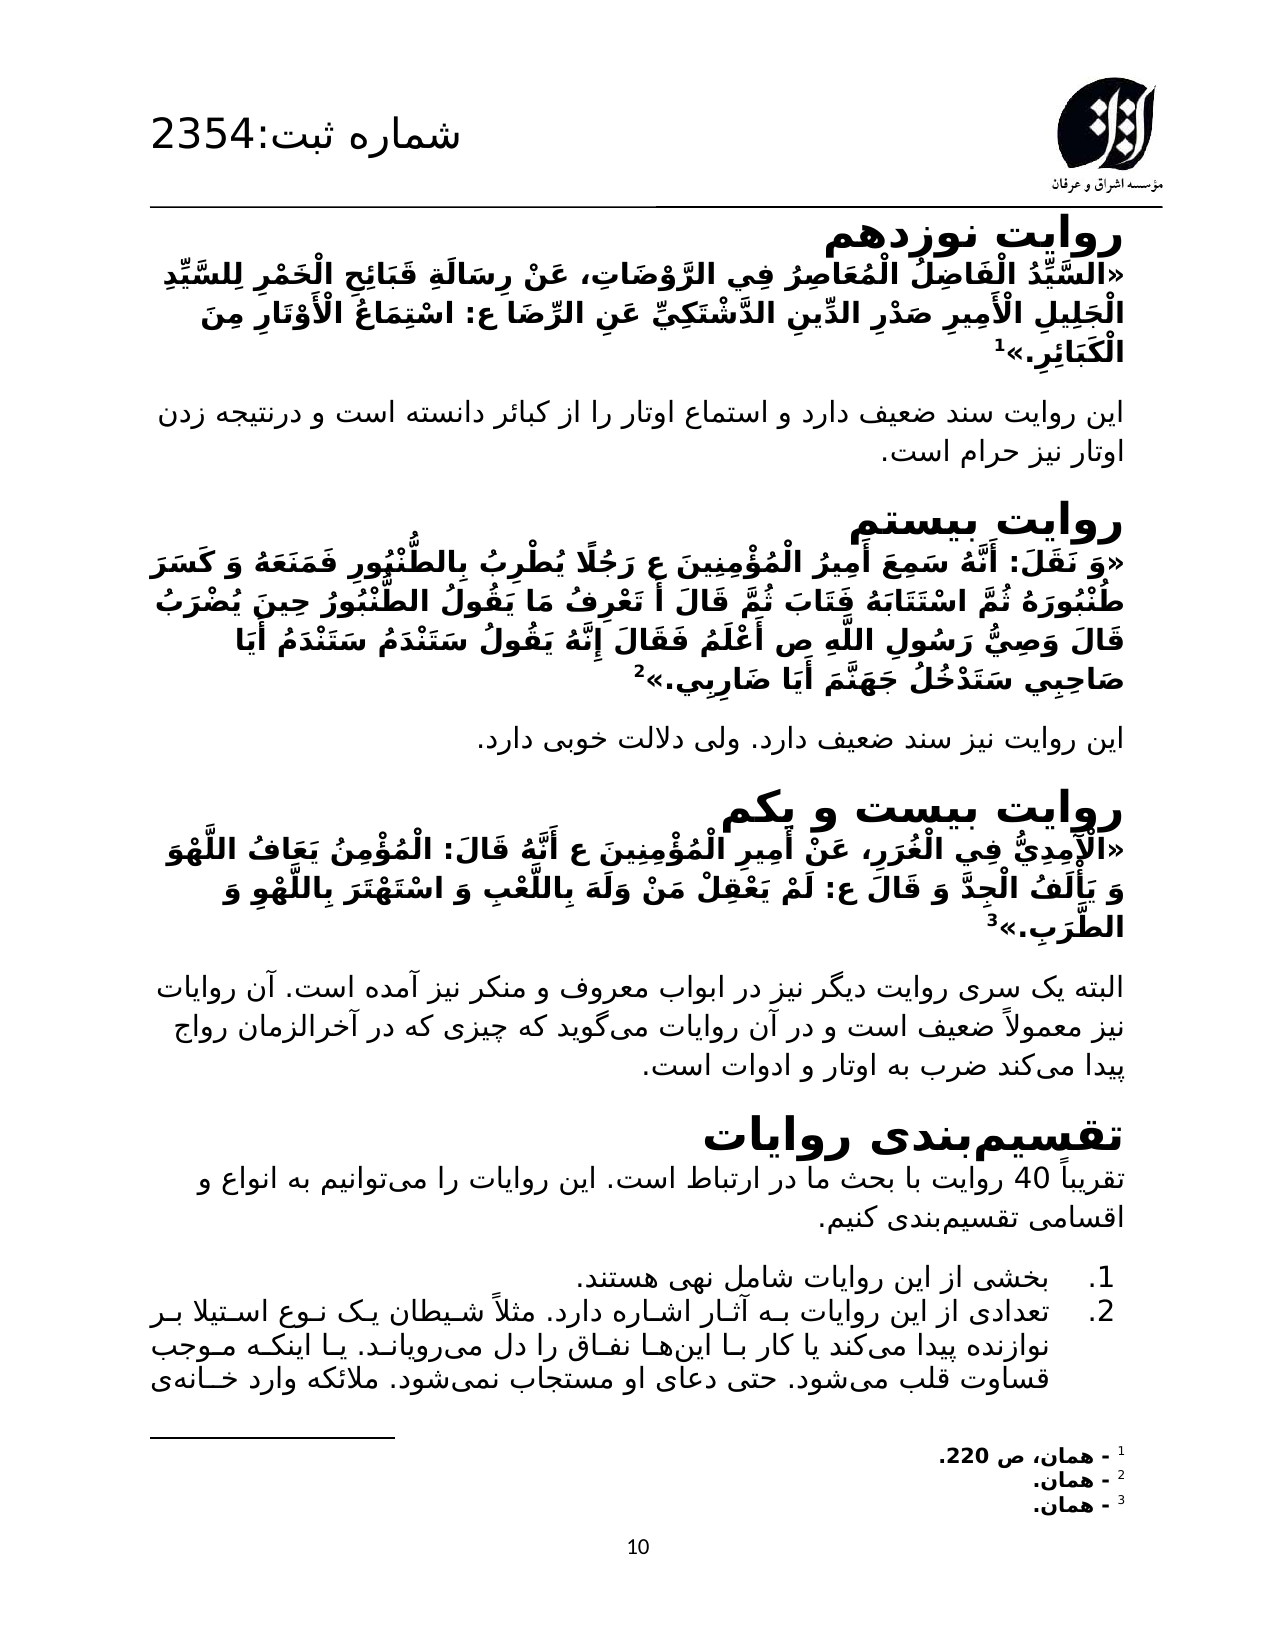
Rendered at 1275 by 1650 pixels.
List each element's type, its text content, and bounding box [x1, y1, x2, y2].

subtitle روایت بیستم [150, 494, 1125, 545]
text «السَّيِّدُ الْفَاضِلُ الْمُعَاصِرُ فِي الرَّوْضَاتِ، عَنْ رِسَالَةِ قَبَائِحِ الْخَمْرِ لِلسَّيِّدِ الْجَلِيلِ الْأَمِيرِ صَدْرِ الدِّينِ الدَّشْتَكِيِّ عَنِ الرِّضَا ع: اسْتِمَاعُ الْأَوْتَارِ مِنَ الْكَبَائِرِ.» [150, 258, 1125, 369]
text این روایت نیز سند ضعیف دارد. ولی دلالت خوبی دارد. [150, 722, 1125, 756]
text «وَ نَقَلَ: أَنَّهُ سَمِعَ أَمِيرُ الْمُؤْمِنِينَ ع رَجُلًا يُطْرِبُ بِالطُّنْبُورِ فَمَنَعَهُ وَ كَسَرَ طُنْبُورَهُ ثُمَّ اسْتَتَابَهُ فَتَابَ ثُمَّ قَالَ أَ تَعْرِفُ مَا يَقُولُ الطُّنْبُورُ حِينَ يُضْرَبُ قَالَ وَصِيُّ رَسُولِ اللَّهِ ص أَعْلَمُ فَقَالَ إِنَّهُ يَقُولُ سَتَنْدَمُ سَتَنْدَمُ أَيَا صَاحِبِي سَتَدْخُلُ جَهَنَّمَ أَيَا ضَارِبِي.» [150, 545, 1125, 696]
subtitle روایت بیست و یکم [150, 782, 1125, 832]
text این روایت سند ضعیف دارد و استماع اوتار را از کبائر دانسته است و درنتیجه زدن اوتار نیز حرام است. [150, 395, 1125, 468]
text تقریباً 40 روایت با بحث ما در ارتباط است. این روایات را می‌توانیم به انواع و اقسامی تقسیم‌بندی کنیم. [150, 1161, 1125, 1234]
list بخشی از این روایات شامل نهی هستند. [150, 1260, 1087, 1294]
subtitle روایت نوزدهم [150, 207, 1125, 258]
picture [1048, 76, 1164, 194]
subtitle تقسیم‌بندی روایات [150, 1108, 1125, 1161]
text البته یک سری روایت دیگر نیز در ابواب معروف و منکر نیز آمده است. آن روایات نیز معمولاً ضعیف است و در آن روایات می‌گوید که چیزی که در آخرالزمان رواج پیدا می‌کند ضرب به اوتار و ادوات است. [150, 970, 1125, 1082]
text «الْآمِدِيُّ فِي الْغُرَرِ، عَنْ أَمِيرِ الْمُؤْمِنِينَ ع أَنَّهُ قَالَ: الْمُؤْمِنُ يَعَافُ اللَّهْوَ وَ يَأْلَفُ الْجِدَّ وَ قَالَ ع: لَمْ يَعْقِلْ مَنْ وَلَهَ بِاللَّعْبِ وَ اسْتَهْتَرَ بِاللَّهْوِ وَ الطَّرَبِ.» [150, 832, 1125, 944]
